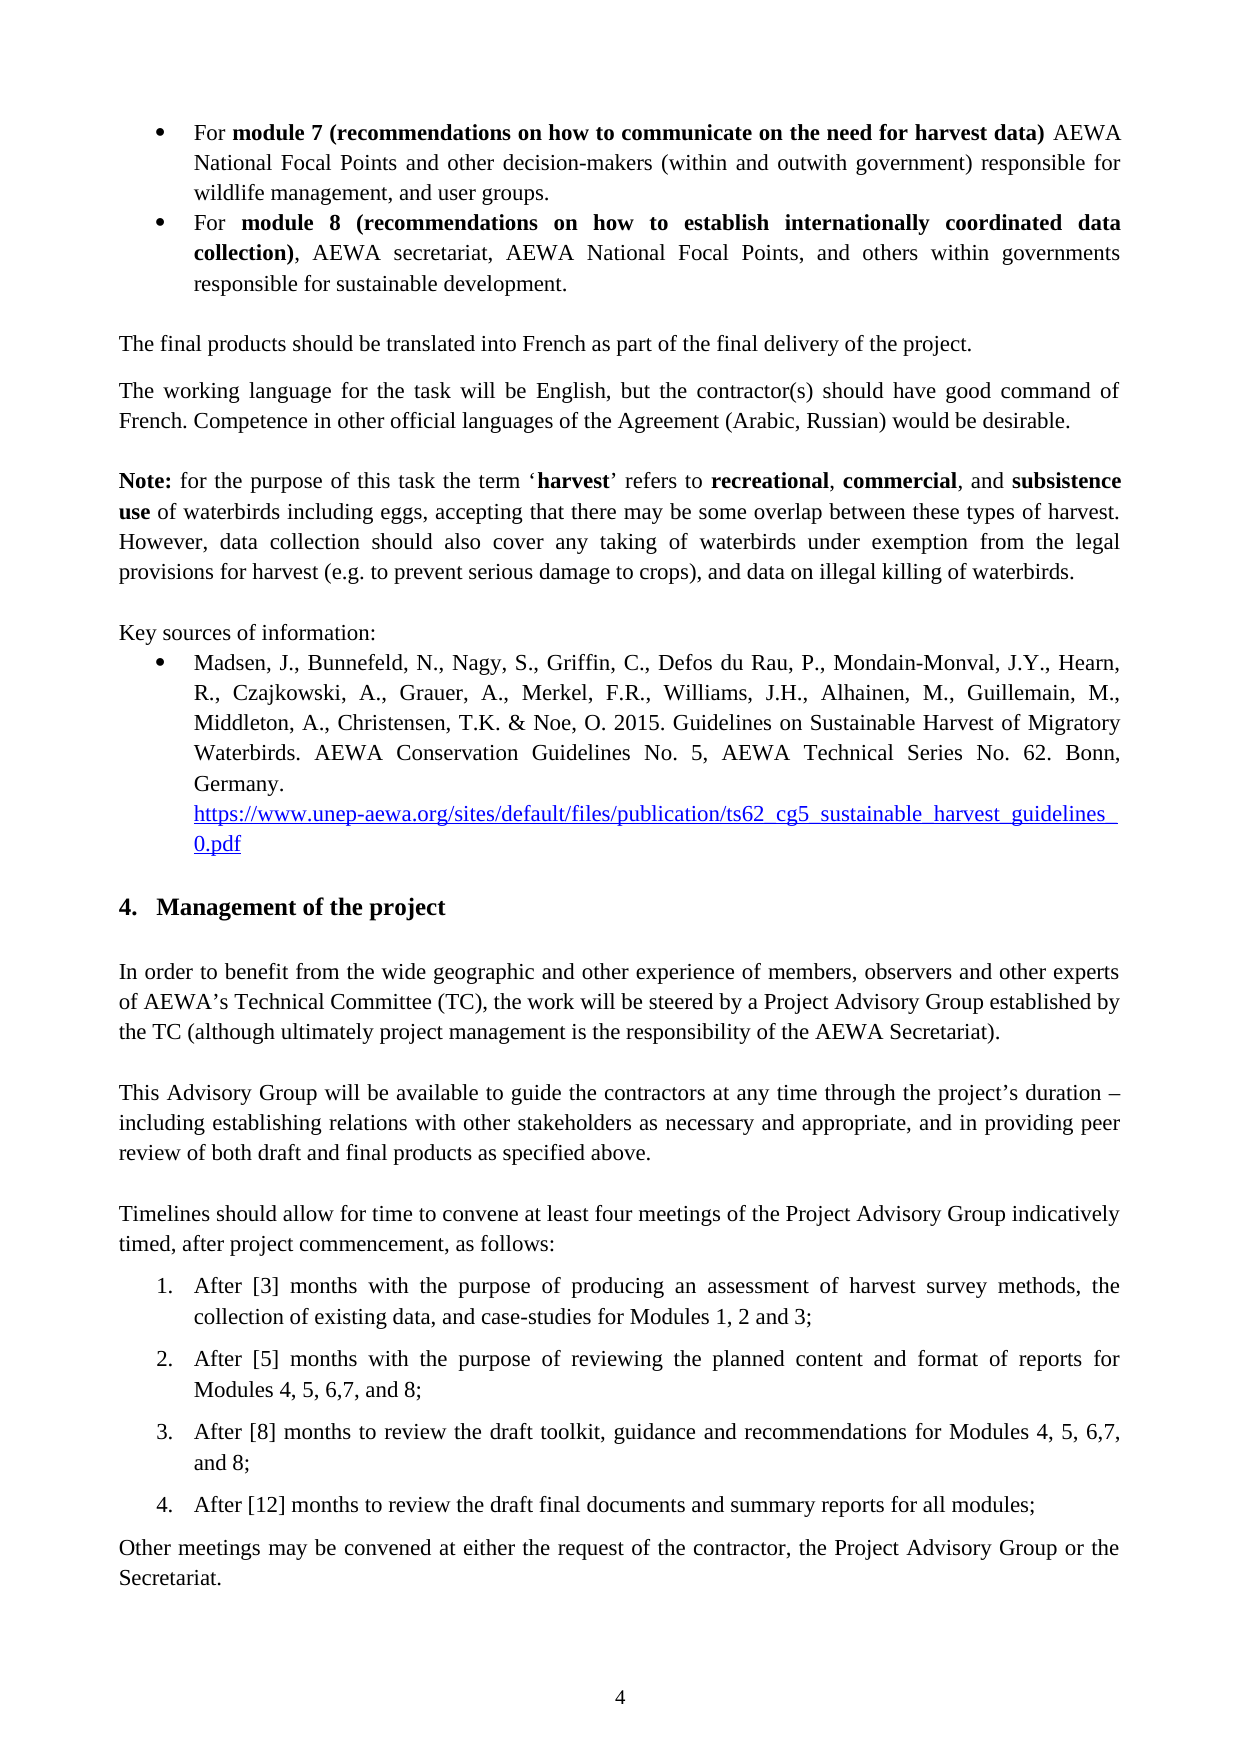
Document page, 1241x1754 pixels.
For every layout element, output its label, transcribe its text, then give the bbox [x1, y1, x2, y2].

list After [3] months with the purpose of producing an assessment of harvest survey methods, the collection of existing data, and case-studies for Modules 1, 2 and 3; [156, 1272, 1122, 1329]
list Management of the project [118, 892, 1122, 921]
list For module 7 (recommendations on how to communicate on the need for harvest data) AEWA National Focal Points and other decision-makers (within and outwith government) responsible for wildlife management, and user groups. [156, 118, 1122, 205]
text Timelines should allow for time to convene at least four meetings of the Project Advisory Group indicatively timed, after project commencement, as follows: [118, 1199, 1122, 1256]
text This Advisory Group will be available to guide the contractors at any time through the project’s duration – including establishing relations with other stakeholders as necessary and appropriate, and in providing peer review of both draft and final products as specified above. [118, 1079, 1122, 1166]
text Other meetings may be convened at either the request of the contractor, the Project Advisory Group or the Secretariat. [118, 1534, 1122, 1591]
text Note: for the purpose of this task the term ‘harvest’ refers to recreational, commercial, and subsistence use of waterbirds including eggs, accepting that there may be some overlap between these types of harvest. However, data collection should also cover any taking of waterbirds under exemption from the legal provisions for harvest (e.g. to prevent serious damage to crops), and data on illegal killing of waterbirds. [118, 467, 1122, 584]
list For module 8 (recommendations on how to establish internationally coordinated data collection), AEWA secretariat, AEWA National Focal Points, and others within governments responsible for sustainable development. [156, 209, 1122, 296]
text The working language for the task will be English, but the contractor(s) should have good command of French. Competence in other official languages of the Agreement (Arabic, Russian) would be desirable. [118, 377, 1122, 433]
list After [12] months to review the draft final documents and summary reports for all modules; [156, 1491, 1122, 1518]
list Madsen, J., Bunnefeld, N., Nagy, S., Griffin, C., Defos du Rau, P., Mondain-Monval, J.Y., Hearn, R., Czajkowski, A., Grauer, A., Merkel, F.R., Williams, J.H., Alhainen, M., Guillemain, M., Middleton, A., Christensen, T.K. & Noe, O. 2015. Guidelines on Sustainable Harvest of Migratory Waterbirds. AEWA Conservation Guidelines No. 5, AEWA Technical Series No. 62. Bonn, Germany. https://www.unep-aewa.org/sites/default/files/publication/ts62_cg5_sustainable_harvest_guidelines_0.pdf [156, 649, 1122, 856]
list After [8] months to review the draft toolkit, guidance and recommendations for Modules 4, 5, 6,7, and 8; [156, 1418, 1122, 1475]
text The final products should be translated into French as part of the final delivery of the project. [110, 330, 1122, 356]
list After [5] months with the purpose of reviewing the planned content and format of reports for Modules 4, 5, 6,7, and 8; [156, 1345, 1122, 1402]
text In order to benefit from the wide geographic and other experience of members, observers and other experts of AEWA’s Technical Committee (TC), the work will be steered by a Project Advisory Group established by the TC (although ultimately project management is the responsibility of the AEWA Secretariat). [118, 958, 1122, 1045]
text Key sources of information: [118, 618, 1122, 645]
